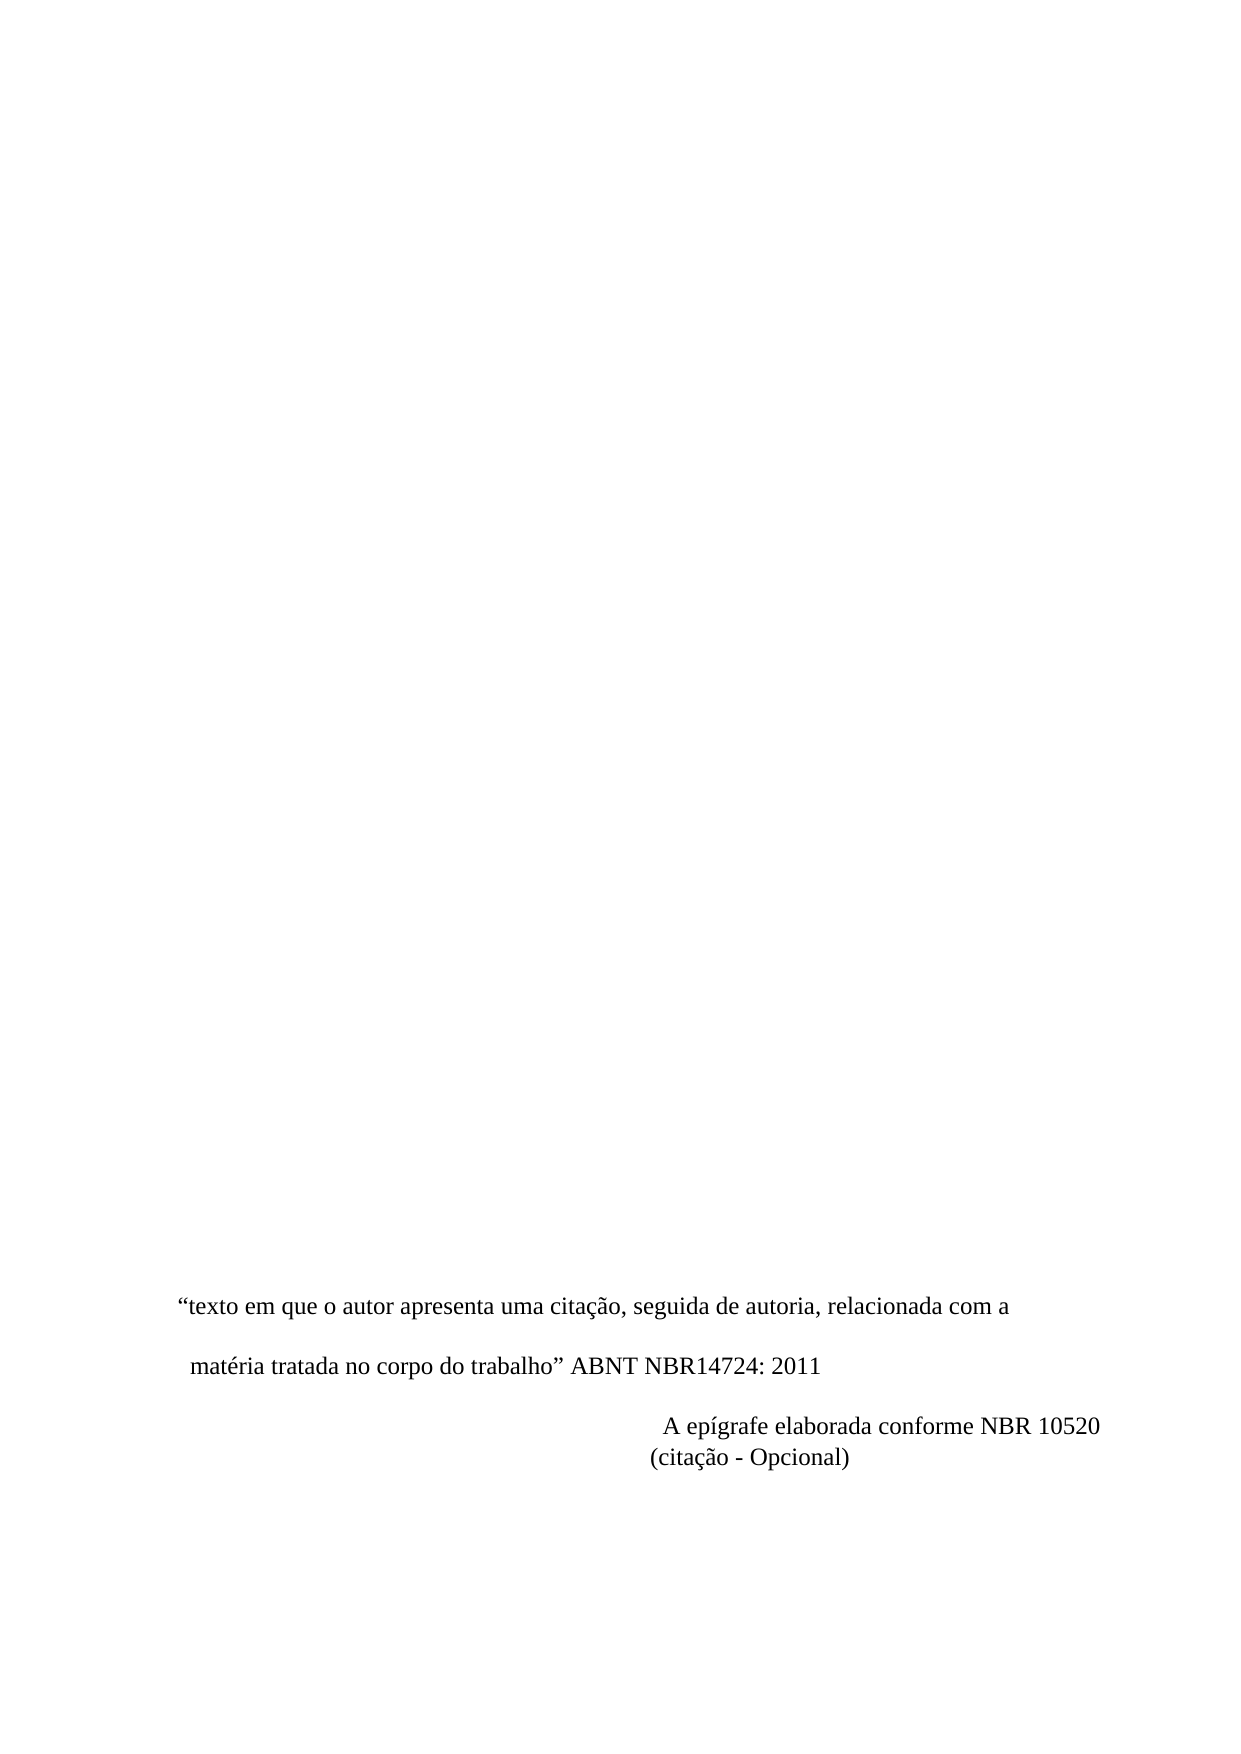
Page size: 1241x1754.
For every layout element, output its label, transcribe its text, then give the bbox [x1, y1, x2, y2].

text A epígrafe elaborada conforme NBR 10520 (citação - Opcional) [650, 1411, 1122, 1471]
text matéria tratada no corpo do trabalho” ABNT NBR14724: 2011 [177, 1351, 1122, 1380]
text “texto em que o autor apresenta uma citação, seguida de autoria, relacionada com a [177, 1291, 1122, 1320]
